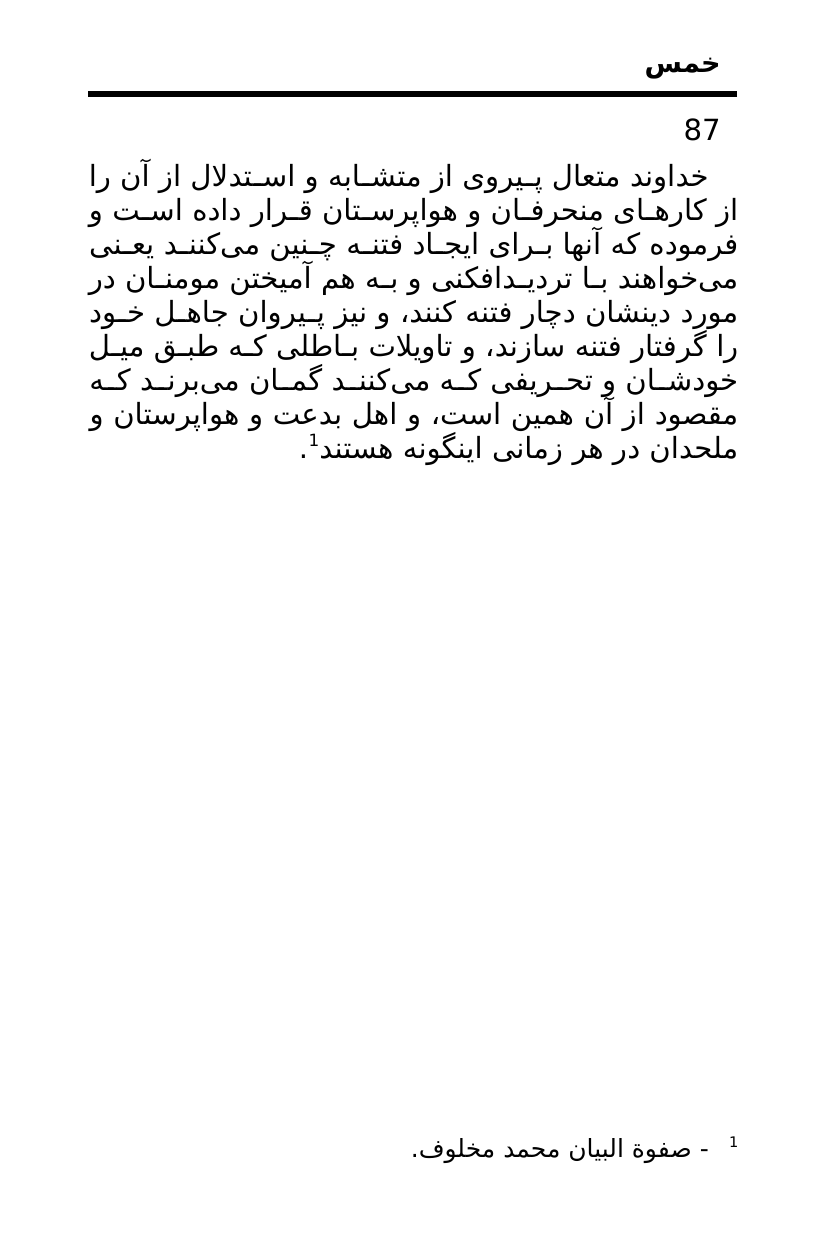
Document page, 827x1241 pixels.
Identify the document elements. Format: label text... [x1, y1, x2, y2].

text خداوند متعال پیروی از متشابه و استدلال از آن را از كارهای منحرفان و هواپرستان قرار داده است و فرموده كه آنها برای ایجاد فتنه چنین می‌كنند یعنی می‌خواهند با تردیدافكنی و به هم آمیختن مومنان در مورد دینشان دچار فتنه كنند، و نیز پیروان جاهل خود را گرفتار فتنه سازند، و تاویلات باطلی كه طبق میل خودشان و تحریفی كه می‌كنند گمان می‌برند كه مقصود از آن همین است، و اهل بدعت و هواپرستان و ملحدان در هر زمانی اینگونه هستند. [89, 159, 738, 465]
